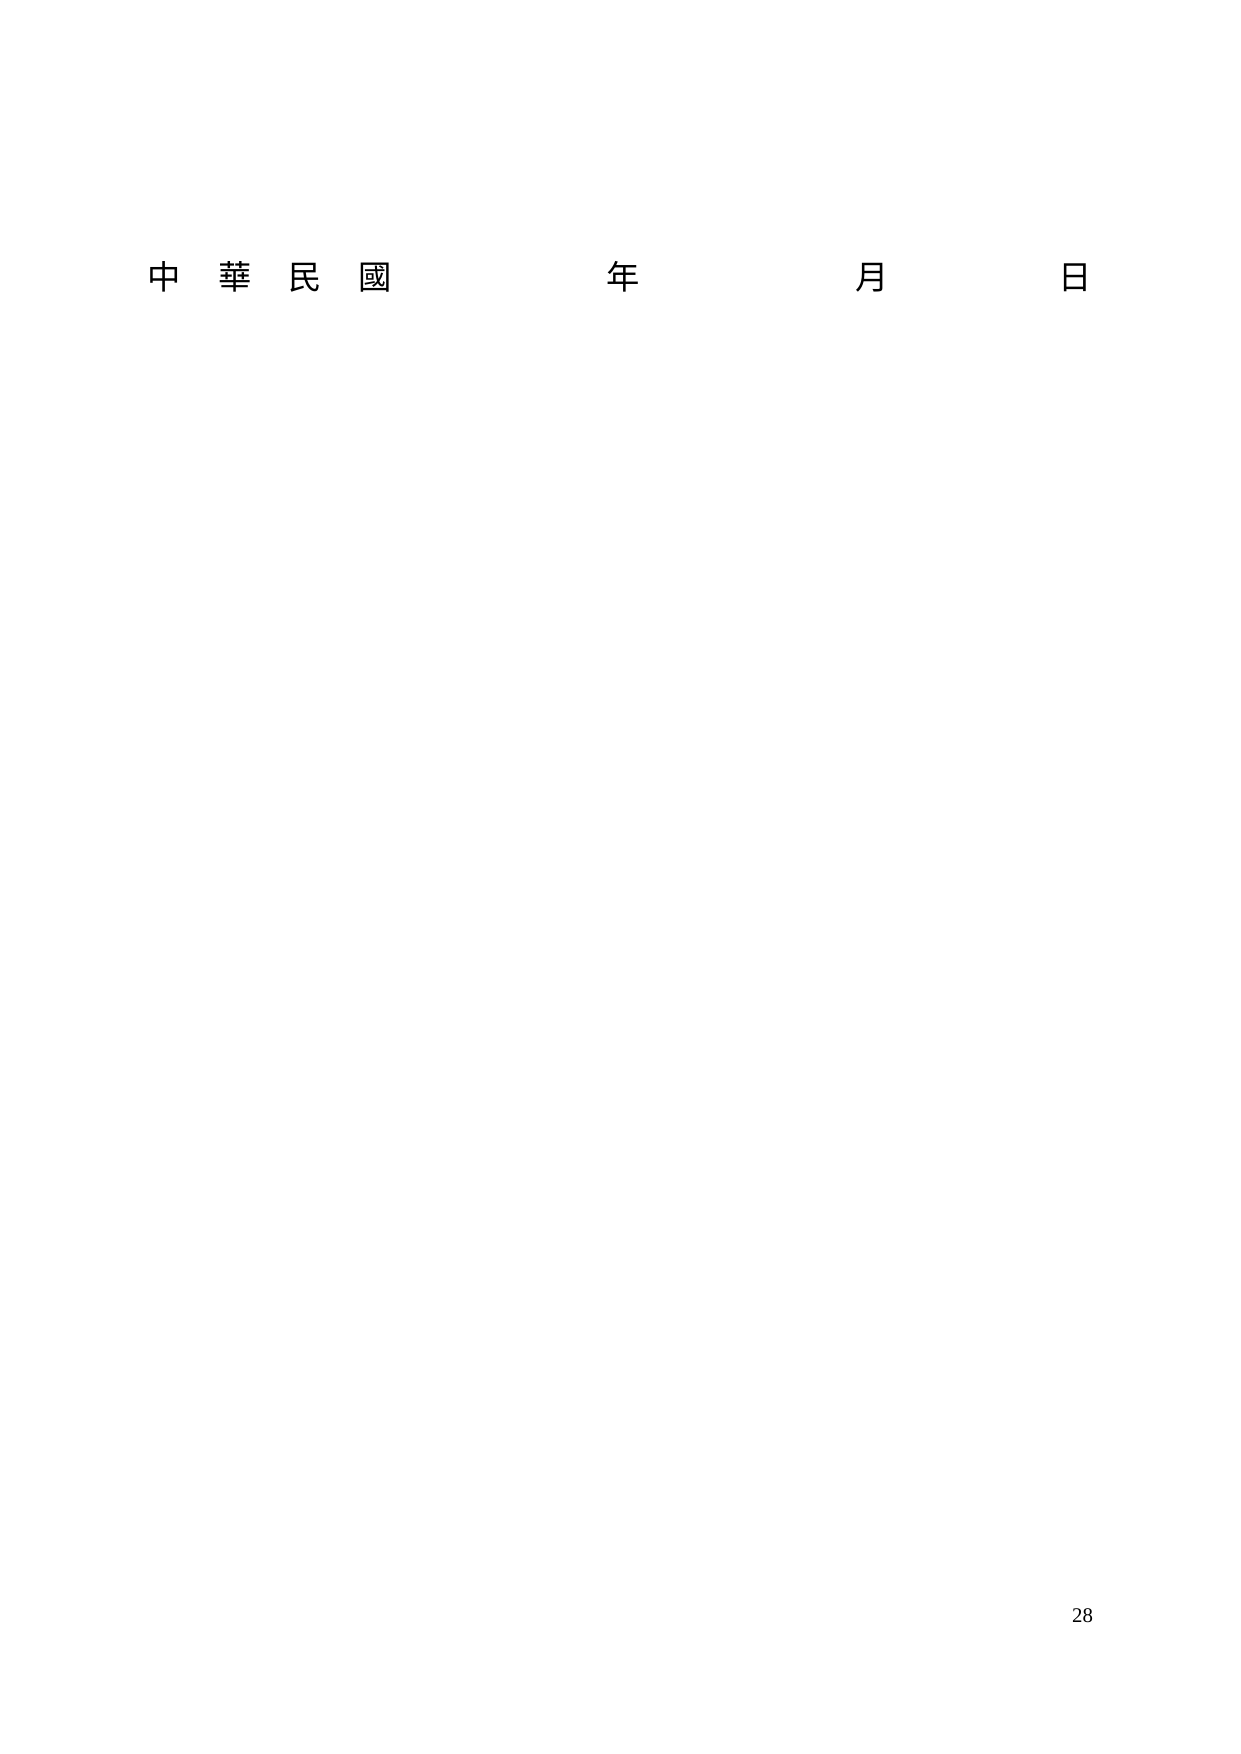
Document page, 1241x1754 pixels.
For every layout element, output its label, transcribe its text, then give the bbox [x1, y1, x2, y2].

text 中華民國 年 月 日 [148, 238, 1092, 313]
